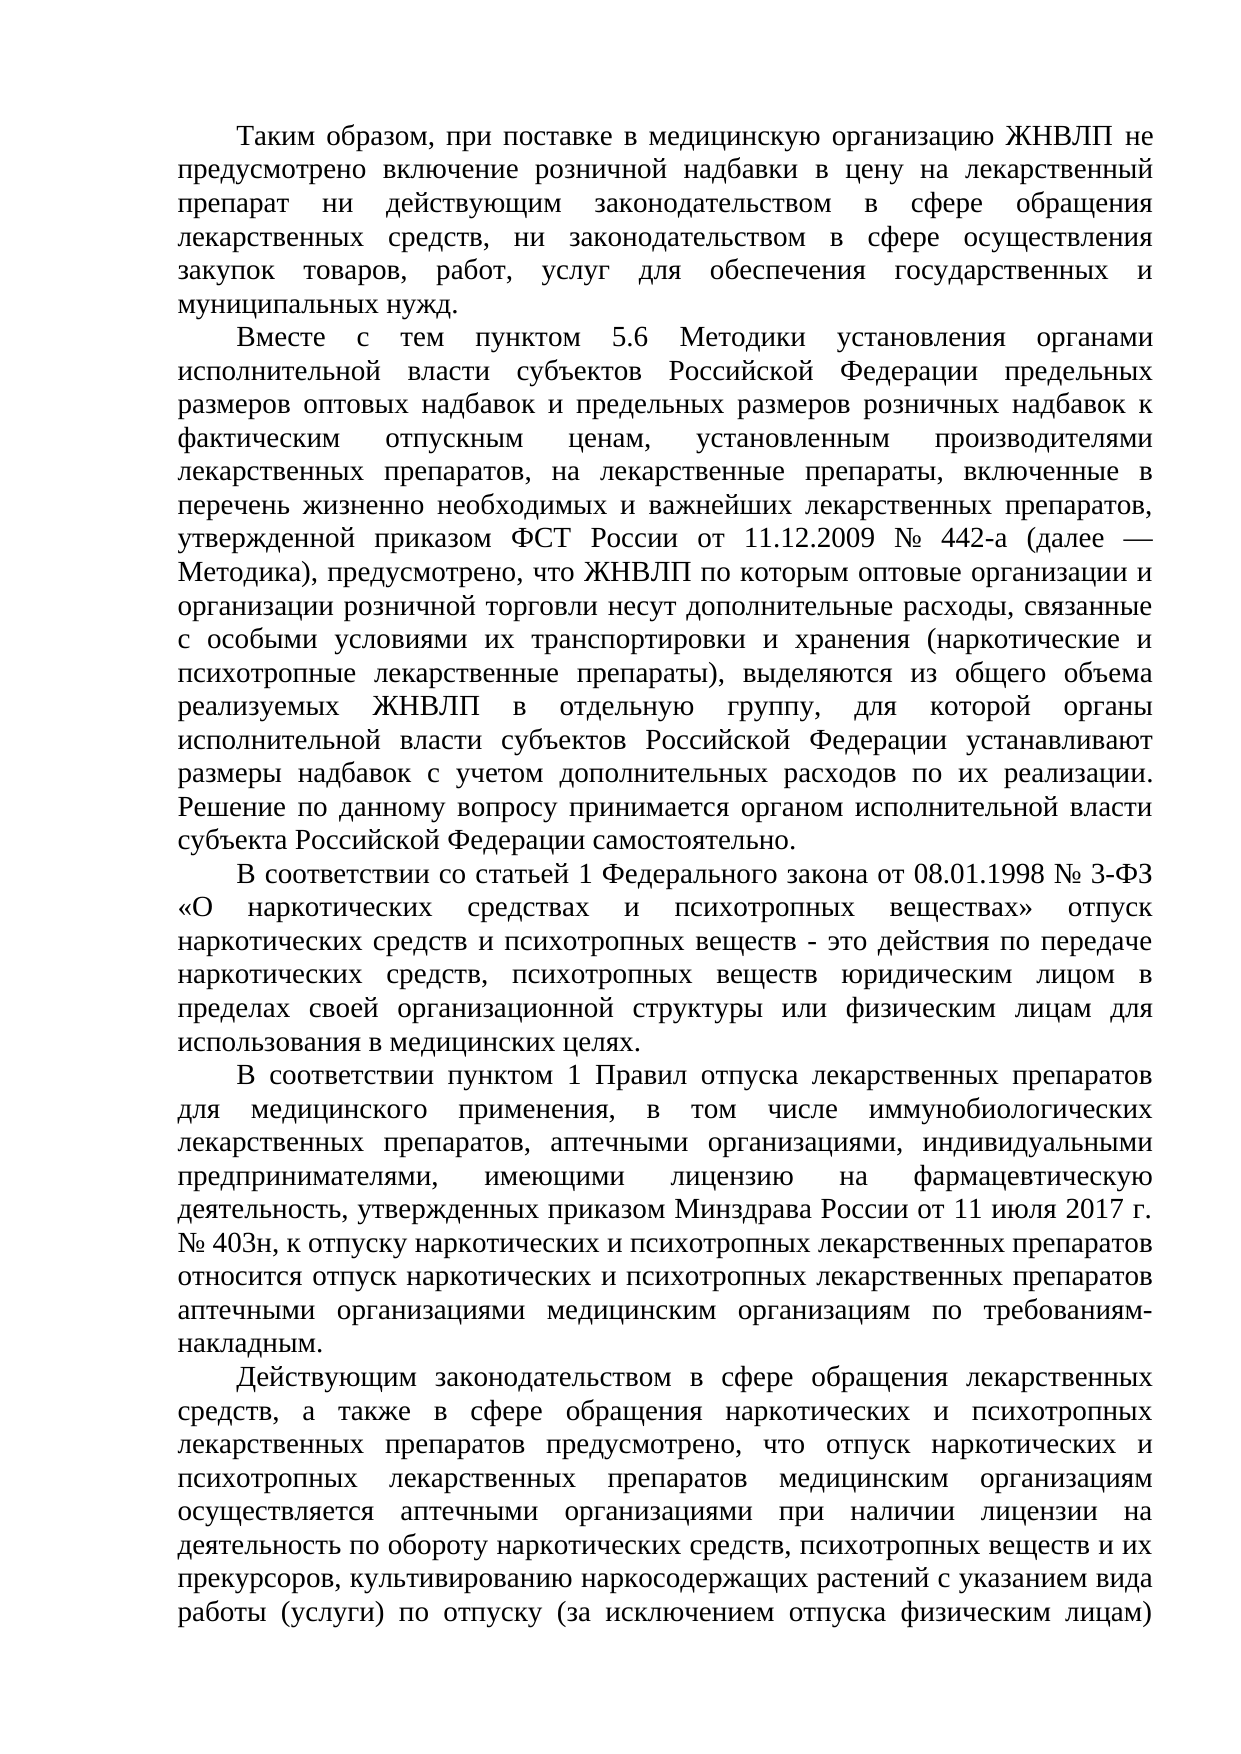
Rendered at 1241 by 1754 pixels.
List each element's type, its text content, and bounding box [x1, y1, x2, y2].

text В соответствии пунктом 1 Правил отпуска лекарственных препаратов для медицинского применения, в том числе иммунобиологических лекарственных препаратов, аптечными организациями, индивидуальными предпринимателями, имеющими лицензию на фармацевтическую деятельность, утвержденных приказом Минздрава России от 11 июля 2017 г. № 403н, к отпуску наркотических и психотропных лекарственных препаратов относится отпуск наркотических и психотропных лекарственных препаратов аптечными организациями медицинским организациям по требованиям-накладным. [177, 1057, 1153, 1359]
text Вместе с тем пунктом 5.6 Методики установления органами исполнительной власти субъектов Российской Федерации предельных размеров оптовых надбавок и предельных размеров розничных надбавок к фактическим отпускным ценам, установленным производителями лекарственных препаратов, на лекарственные препараты, включенные в перечень жизненно необходимых и важнейших лекарственных препаратов, утвержденной приказом ФСТ России от 11.12.2009 № 442-а (далее — Методика), предусмотрено, что ЖНВЛП по которым оптовые организации и организации розничной торговли несут дополнительные расходы, связанные с особыми условиями их транспортировки и хранения (наркотические и психотропные лекарственные препараты), выделяются из общего объема реализуемых ЖНВЛП в отдельную группу, для которой органы исполнительной власти субъектов Российской Федерации устанавливают размеры надбавок с учетом дополнительных расходов по их реализации. Решение по данному вопросу принимается органом исполнительной власти субъекта Российской Федерации самостоятельно. [177, 319, 1153, 856]
text В соответствии со статьей 1 Федерального закона от 08.01.1998 № 3-ФЗ «О наркотических средствах и психотропных веществах» отпуск наркотических средств и психотропных веществ - это действия по передаче наркотических средств, психотропных веществ юридическим лицом в пределах своей организационной структуры или физическим лицам для использования в медицинских целях. [177, 856, 1153, 1057]
text Таким образом, при поставке в медицинскую организацию ЖНВЛП не предусмотрено включение розничной надбавки в цену на лекарственный препарат ни действующим законодательством в сфере обращения лекарственных средств, ни законодательством в сфере осуществления закупок товаров, работ, услуг для обеспечения государственных и муниципальных нужд. [177, 118, 1153, 319]
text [177, 1359, 1153, 1627]
